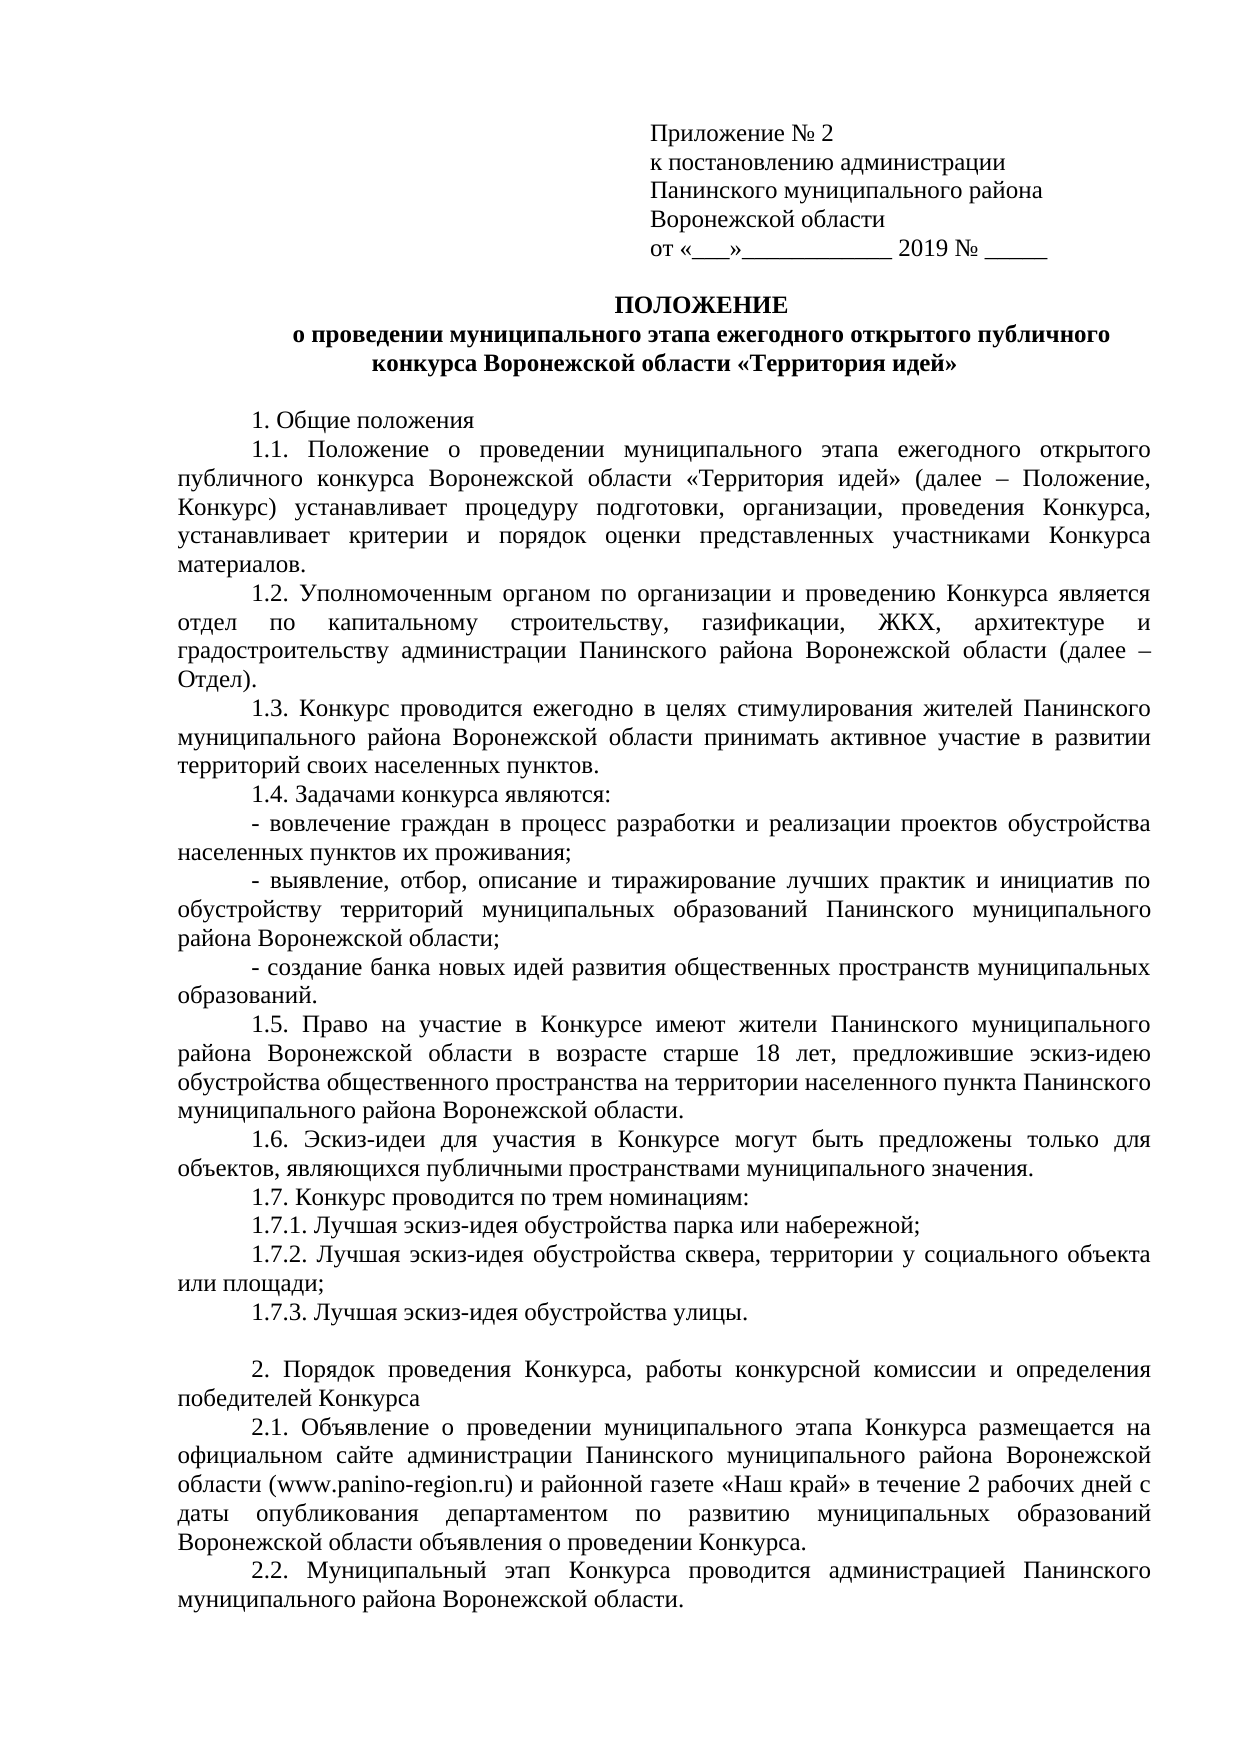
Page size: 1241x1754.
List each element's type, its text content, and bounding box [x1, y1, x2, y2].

text 1.7.2. Лучшая эскиз-идея обустройства сквера, территории у социального объекта или площади; [177, 1239, 1152, 1297]
text ПОЛОЖЕНИЕ [177, 291, 1152, 319]
text 2.1. Объявление о проведении муниципального этапа Конкурса размещается на официальном сайте администрации Панинского муниципального района Воронежской области (www.panino-region.ru) и районной газете «Наш край» в течение 2 рабочих дней с даты опубликования департаментом по развитию муниципальных образований Воронежской области объявления о проведении Конкурса. [177, 1412, 1152, 1556]
text - выявление, отбор, описание и тиражирование лучших практик и инициатив по обустройству территорий муниципальных образований Панинского муниципального района Воронежской области; [177, 866, 1152, 952]
text к постановлению администрации [650, 147, 1152, 176]
text Панинского муниципального района [650, 176, 1152, 204]
text Приложение № 2 [650, 118, 1152, 147]
text 2.2. Муниципальный этап Конкурса проводится администрацией Панинского муниципального района Воронежской области. [177, 1556, 1152, 1613]
text 1.5. Право на участие в Конкурсе имеют жители Панинского муниципального района Воронежской области в возрасте старше 18 лет, предложившие эскиз-идею обустройства общественного пространства на территории населенного пункта Панинского муниципального района Воронежской области. [177, 1009, 1152, 1124]
text Воронежской области [650, 204, 1152, 233]
text от «___»____________ 2019 № _____ [650, 233, 1152, 262]
text 1.1. Положение о проведении муниципального этапа ежегодного открытого публичного конкурса Воронежской области «Территория идей» (далее – Положение, Конкурс) устанавливает процедуру подготовки, организации, проведения Конкурса, устанавливает критерии и порядок оценки представленных участниками Конкурса материалов. [177, 434, 1152, 578]
text 1.7.3. Лучшая эскиз-идея обустройства улицы. [177, 1297, 1152, 1326]
text 2. Порядок проведения Конкурса, работы конкурсной комиссии и определения победителей Конкурса [177, 1354, 1152, 1412]
text о проведении муниципального этапа ежегодного открытого публичного конкурса Воронежской области «Территория идей» [177, 319, 1152, 377]
text 1.7.1. Лучшая эскиз-идея обустройства парка или набережной; [177, 1211, 1152, 1239]
text 1.4. Задачами конкурса являются: [177, 779, 1152, 808]
text 1. Общие положения [177, 406, 1152, 434]
text 1.6. Эскиз-идеи для участия в Конкурсе могут быть предложены только для объектов, являющихся публичными пространствами муниципального значения. [177, 1124, 1152, 1182]
text 1.7. Конкурс проводится по трем номинациям: [177, 1182, 1152, 1211]
text - вовлечение граждан в процесс разработки и реализации проектов обустройства населенных пунктов их проживания; [177, 808, 1152, 866]
text 1.2. Уполномоченным органом по организации и проведению Конкурса является отдел по капитальному строительству, газификации, ЖКХ, архитектуре и градостроительству администрации Панинского района Воронежской области (далее – Отдел). [177, 578, 1152, 693]
text 1.3. Конкурс проводится ежегодно в целях стимулирования жителей Панинского муниципального района Воронежской области принимать активное участие в развитии территорий своих населенных пунктов. [177, 693, 1152, 779]
text - создание банка новых идей развития общественных пространств муниципальных образований. [177, 952, 1152, 1009]
